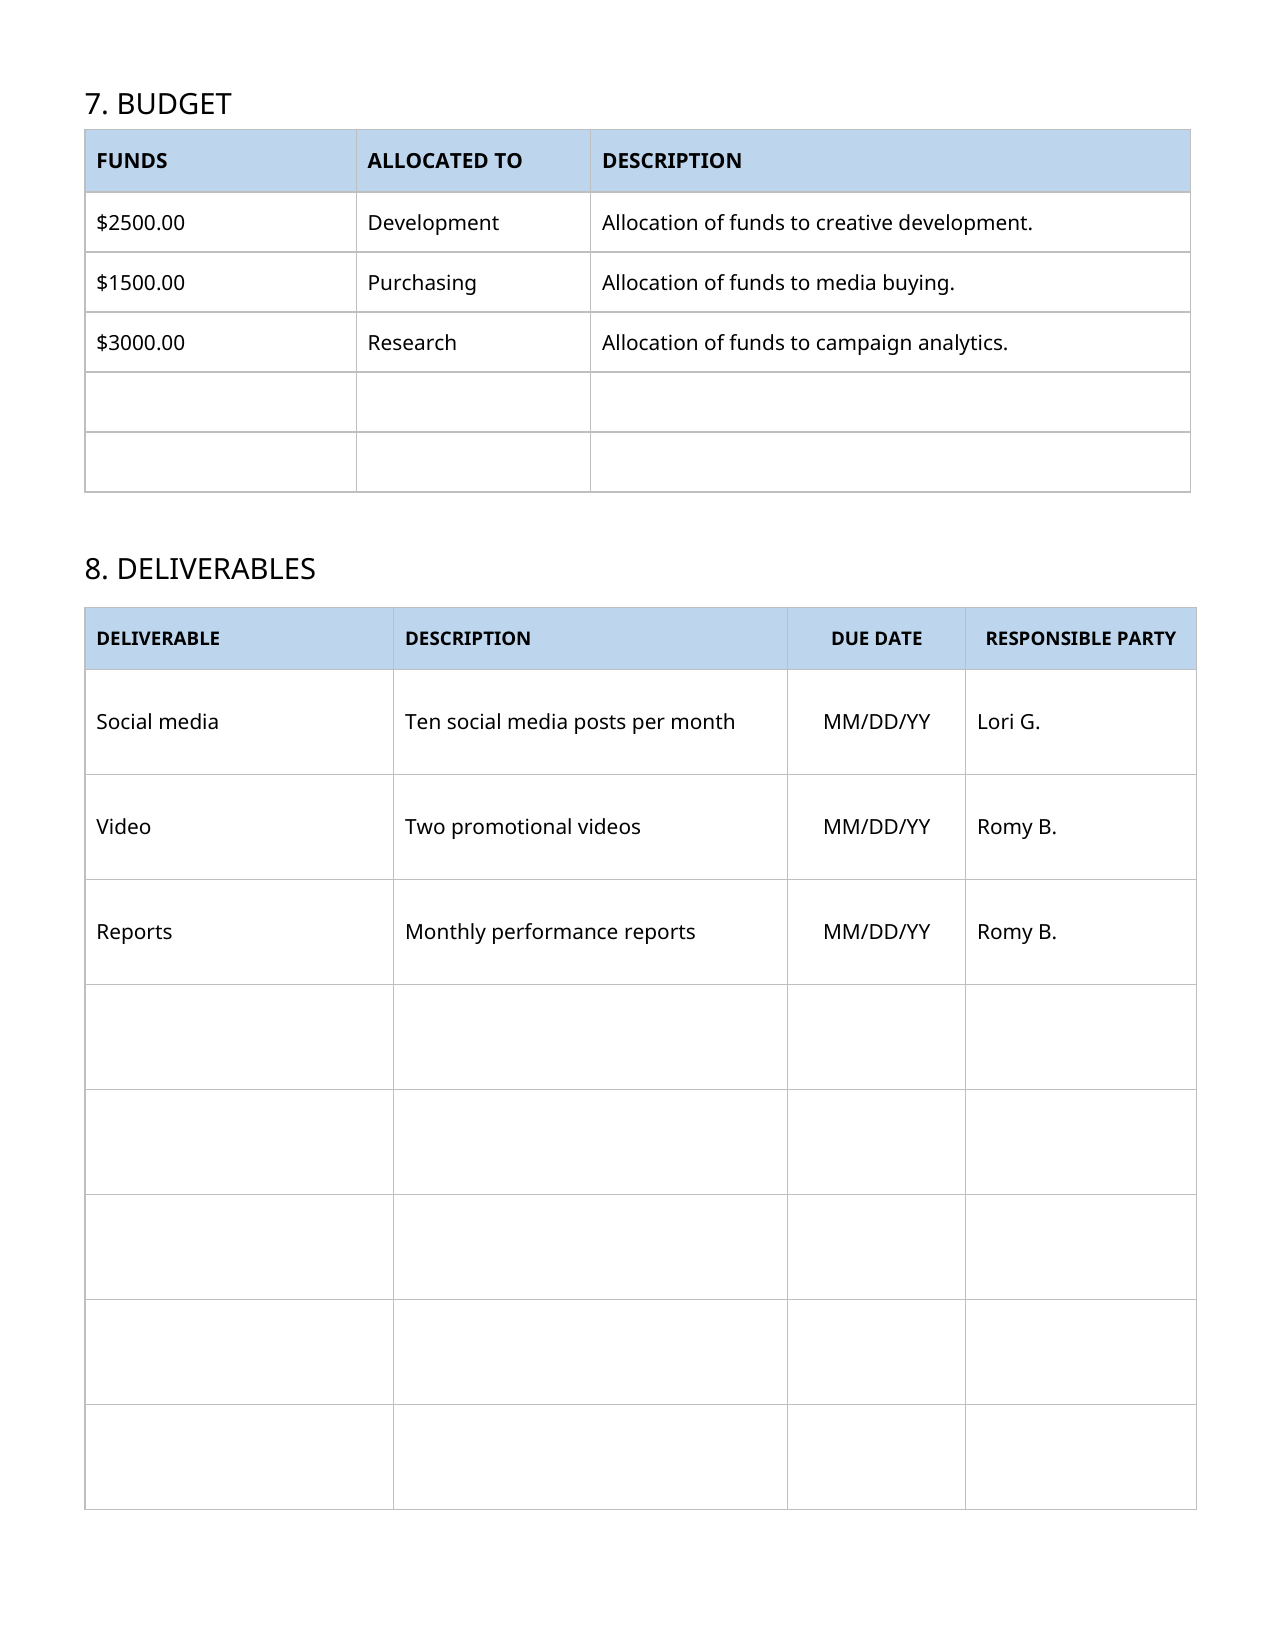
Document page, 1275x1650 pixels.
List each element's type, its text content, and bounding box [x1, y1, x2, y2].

table_cell [394, 1090, 787, 1194]
table_cell [357, 373, 590, 431]
table_cell [591, 373, 1190, 431]
table_header DESCRIPTION [591, 130, 1190, 191]
table_cell [591, 433, 1190, 491]
table_cell [966, 985, 1196, 1089]
table_cell [966, 1195, 1196, 1299]
table_cell [357, 433, 590, 491]
table_cell Social media [86, 670, 393, 774]
table_cell [788, 1300, 965, 1404]
table_cell Allocation of funds to creative development. [591, 193, 1190, 251]
table_cell [394, 985, 787, 1089]
table_cell [966, 1090, 1196, 1194]
table_cell [788, 1090, 965, 1194]
table_cell Purchasing [357, 253, 590, 311]
table_cell [788, 985, 965, 1089]
table_cell [86, 433, 356, 491]
table_cell [788, 1195, 965, 1299]
table_cell [788, 1405, 965, 1509]
table_cell [86, 1195, 393, 1299]
table_cell $1500.00 [86, 253, 356, 311]
table_cell [86, 1405, 393, 1509]
table_header DUE DATE [788, 608, 965, 669]
table_cell MM/DD/YY [788, 775, 965, 879]
table_cell Ten social media posts per month [394, 670, 787, 774]
table_cell [966, 1300, 1196, 1404]
table_cell Video [86, 775, 393, 879]
table_cell Allocation of funds to media buying. [591, 253, 1190, 311]
table_cell [86, 985, 393, 1089]
table_header RESPONSIBLE PARTY [966, 608, 1196, 669]
subtitle 7. BUDGET [84, 83, 1191, 123]
table_cell [86, 373, 356, 431]
table_cell Reports [86, 880, 393, 984]
table_header DESCRIPTION [394, 608, 787, 669]
table_cell MM/DD/YY [788, 880, 965, 984]
table_cell Development [357, 193, 590, 251]
table_cell $2500.00 [86, 193, 356, 251]
table_cell Two promotional videos [394, 775, 787, 879]
table_cell [966, 1405, 1196, 1509]
table_header FUNDS [86, 130, 356, 191]
table_header ALLOCATED TO [357, 130, 590, 191]
table_cell $3000.00 [86, 313, 356, 371]
table_cell [394, 1300, 787, 1404]
table_cell Monthly performance reports [394, 880, 787, 984]
table_cell MM/DD/YY [788, 670, 965, 774]
table_cell Research [357, 313, 590, 371]
table_cell Allocation of funds to campaign analytics. [591, 313, 1190, 371]
table_cell Lori G. [966, 670, 1196, 774]
table_cell [86, 1090, 393, 1194]
table_cell [394, 1405, 787, 1509]
table_cell [86, 1300, 393, 1404]
table_cell [394, 1195, 787, 1299]
table_header DELIVERABLE [86, 608, 393, 669]
table_cell Romy B. [966, 775, 1196, 879]
table_cell Romy B. [966, 880, 1196, 984]
subtitle 8. DELIVERABLES [84, 548, 1191, 588]
